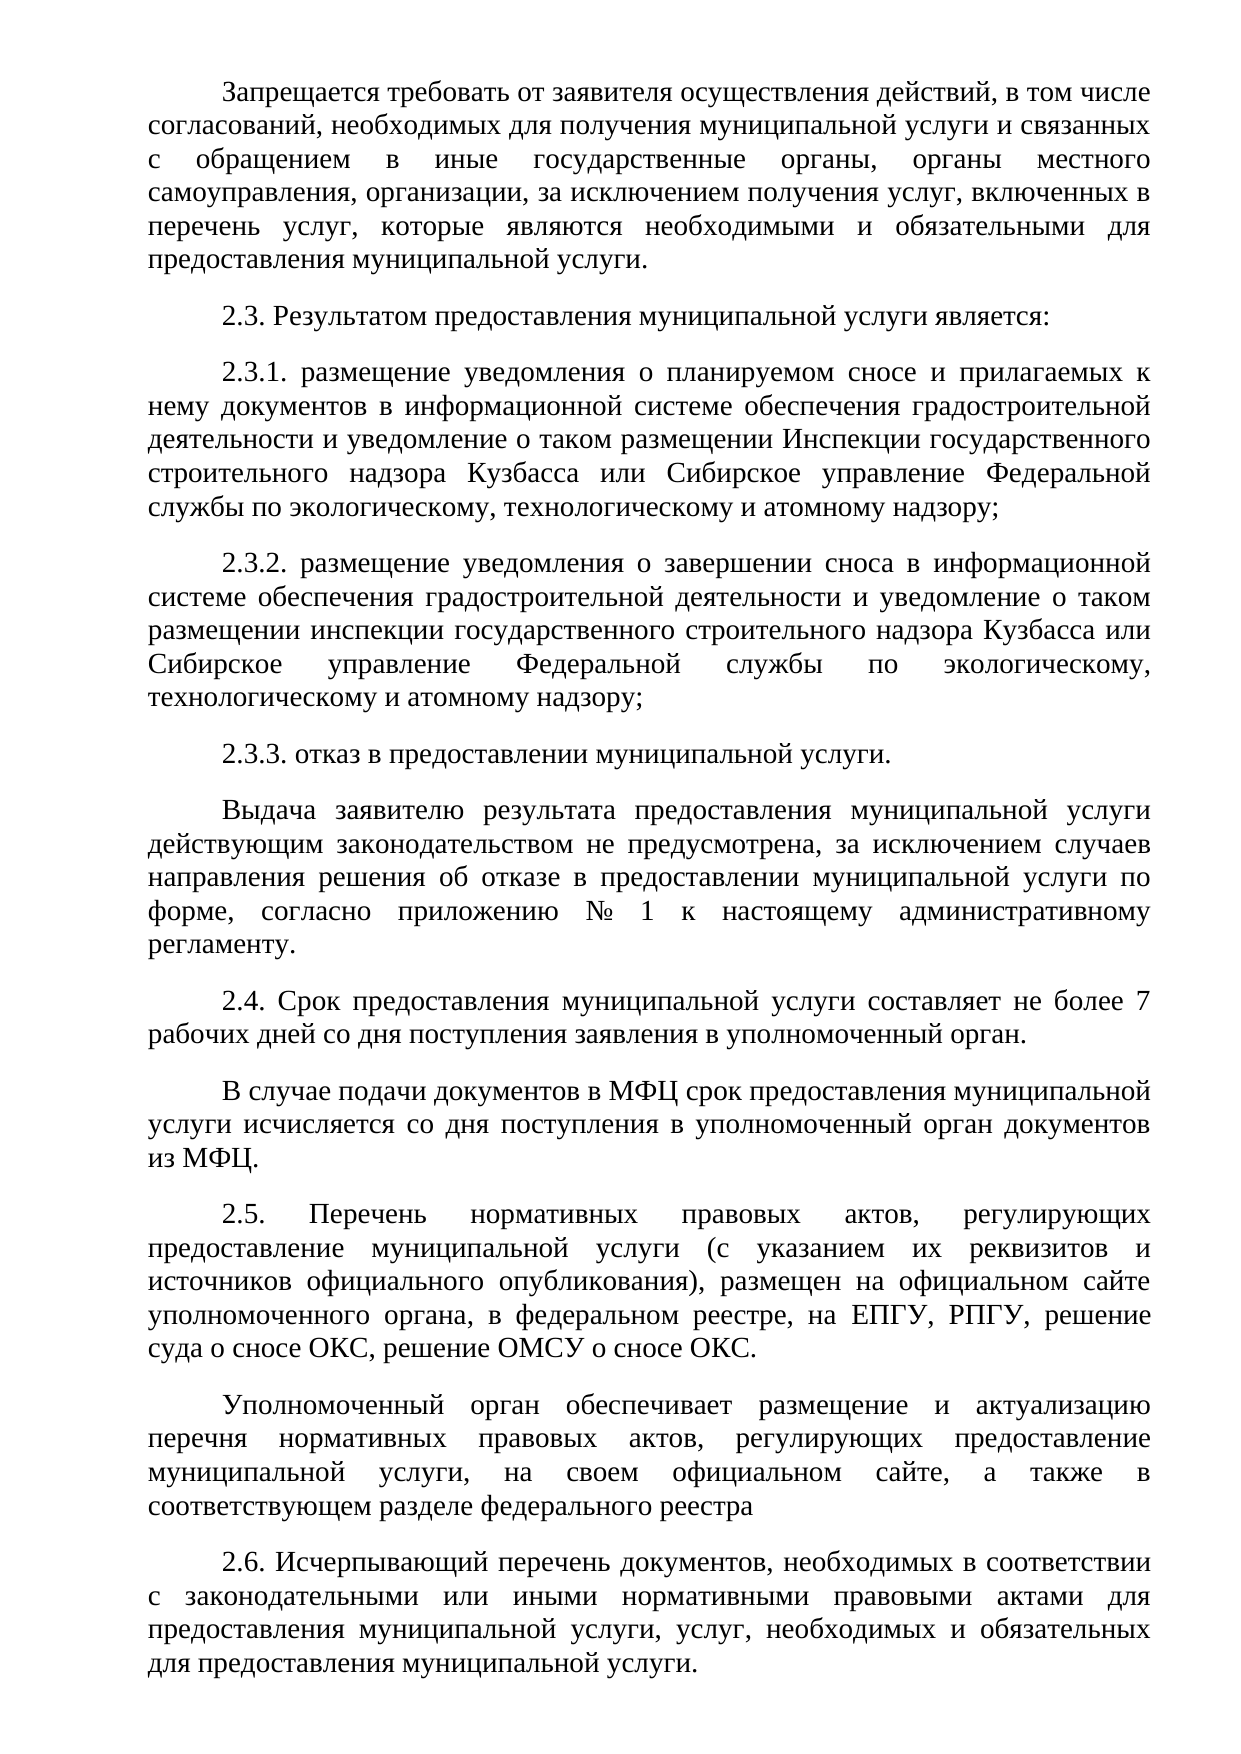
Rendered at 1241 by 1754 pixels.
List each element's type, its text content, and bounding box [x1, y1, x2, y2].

text В случае подачи документов в МФЦ срок предоставления муниципальной услуги исчисляется со дня поступления в уполномоченный орган документов из МФЦ. [148, 1073, 1152, 1173]
text Выдача заявителю результата предоставления муниципальной услуги действующим законодательством не предусмотрена, за исключением случаев направления решения об отказе в предоставлении муниципальной услуги по форме, согласно приложению № 1 к настоящему административному регламенту. [148, 792, 1152, 960]
text 2.3.2. размещение уведомления о завершении сноса в информационной системе обеспечения градостроительной деятельности и уведомление о таком размещении инспекции государственного строительного надзора Кузбасса или Сибирское управление Федеральной службы по экологическому, технологическому и атомному надзору; [148, 545, 1152, 713]
text 2.3.1. размещение уведомления о планируемом сносе и прилагаемых к нему документов в информационной системе обеспечения градостроительной деятельности и уведомление о таком размещении Инспекции государственного строительного надзора Кузбасса или Сибирское управление Федеральной службы по экологическому, технологическому и атомному надзору; [148, 354, 1152, 522]
text 2.5. Перечень нормативных правовых актов, регулирующих предоставление муниципальной услуги (с указанием их реквизитов и источников официального опубликования), размещен на официальном сайте уполномоченного органа, в федеральном реестре, на ЕПГУ, РПГУ, решение суда о сносе ОКС, решение ОМСУ о сносе ОКС. [148, 1196, 1152, 1364]
text 2.3. Результатом предоставления муниципальной услуги является: [148, 298, 1152, 332]
text Запрещается требовать от заявителя осуществления действий, в том числе согласований, необходимых для получения муниципальной услуги и связанных с обращением в иные государственные органы, органы местного самоуправления, организации, за исключением получения услуг, включенных в перечень услуг, которые являются необходимыми и обязательными для предоставления муниципальной услуги. [148, 74, 1152, 275]
text 2.3.3. отказ в предоставлении муниципальной услуги. [148, 736, 1152, 769]
text 2.4. Срок предоставления муниципальной услуги составляет не более 7 рабочих дней со дня поступления заявления в уполномоченный орган. [148, 983, 1152, 1050]
text 2.6. Исчерпывающий перечень документов, необходимых в соответствии с законодательными или иными нормативными правовыми актами для предоставления муниципальной услуги, услуг, необходимых и обязательных для предоставления муниципальной услуги. [148, 1544, 1152, 1678]
text Уполномоченный орган обеспечивает размещение и актуализацию перечня нормативных правовых актов, регулирующих предоставление муниципальной услуги, на своем официальном сайте, а также в соответствующем разделе федерального реестра [148, 1387, 1152, 1521]
